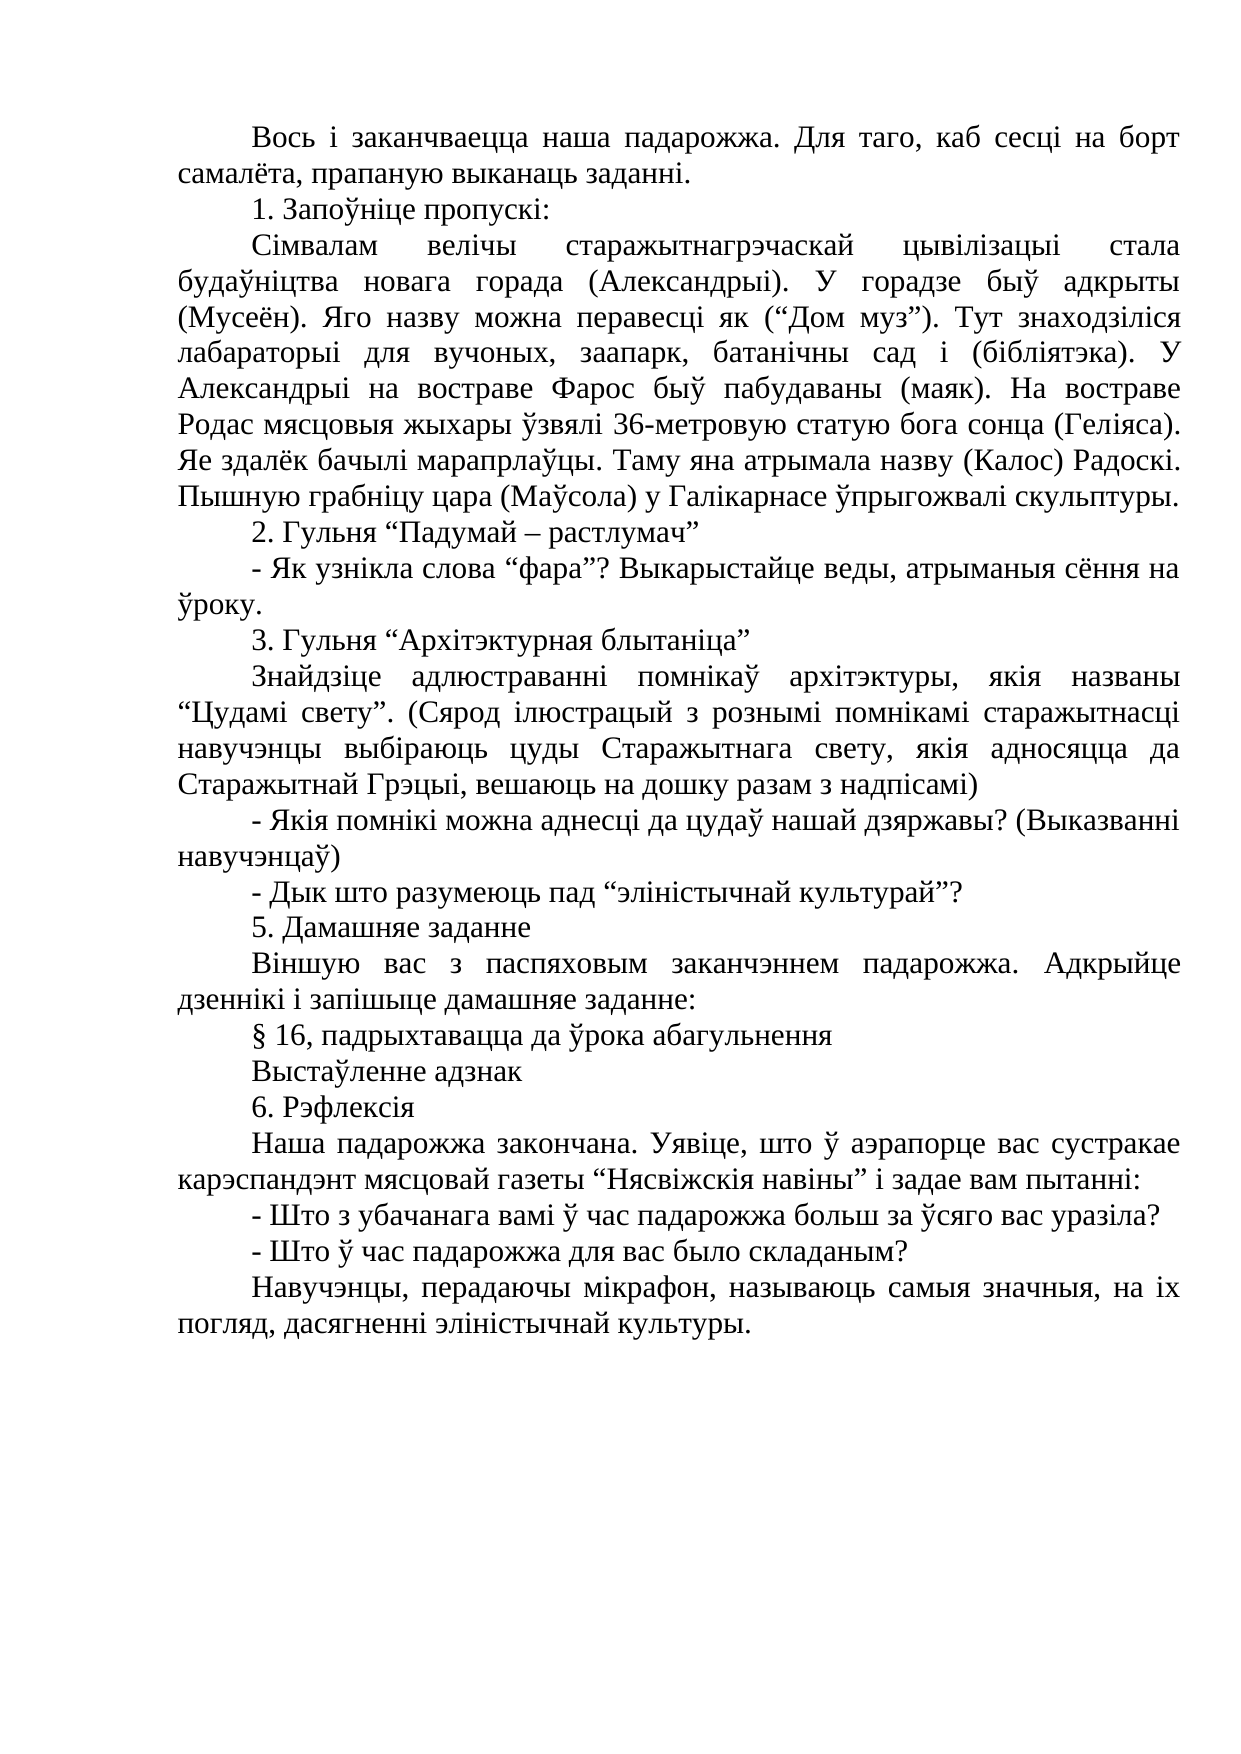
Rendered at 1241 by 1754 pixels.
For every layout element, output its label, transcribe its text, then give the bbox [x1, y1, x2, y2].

text 6. Рэфлексія [177, 1088, 1181, 1124]
text Знайдзіце адлюстраванні помнікаў архітэктуры, якія названы “Цудамі свету”. (Сярод ілюстрацый з рознымі помнікамі старажытнасці навучэнцы выбіраюць цуды Старажытнага свету, якія адносяцца да Старажытнай Грэцыі, вешаюць на дошку разам з надпісамі) [177, 657, 1181, 801]
text - Дык што разумеюць пад “эліністычнай культурай”? [177, 873, 1181, 909]
text - Як узнікла слова “фара”? Выкарыстайце веды, атрыманыя сёння на ўроку. [177, 549, 1181, 621]
text - Што з убачанага вамі ў час падарожжа больш за ўсяго вас уразіла? [251, 1196, 1181, 1232]
text 2. Гульня “Падумай – растлумач” [177, 513, 1181, 549]
text 3. Гульня “Архітэктурная блытаніца” [177, 621, 1181, 657]
text Віншую вас з паспяховым заканчэннем падарожжа. Адкрыйце дзеннікі і запішыце дамашняе заданне: [177, 945, 1181, 1017]
text - Якія помнікі можна аднесці да цудаў нашай дзяржавы? (Выказванні навучэнцаў) [177, 801, 1181, 873]
text Выстаўленне адзнак [177, 1052, 1181, 1088]
text § 16, падрыхтавацца да ўрока абагульнення [177, 1017, 1181, 1052]
text Наша падарожжа закончана. Уявіце, што ў аэрапорце вас сустракае карэспандэнт мясцовай газеты “Нясвіжскія навіны” і задае вам пытанні: [177, 1124, 1181, 1196]
text Сімвалам велічы старажытнагрэчаскай цывілізацыі стала будаўніцтва новага горада (Александрыі). У горадзе быў адкрыты (Мусеён). Яго назву можна перавесці як (“Дом муз”). Тут знаходзіліся лабараторыі для вучоных, заапарк, батанічны сад і (бібліятэка). У Александрыі на востраве Фарос быў пабудаваны (маяк). На востраве Родас мясцовыя жыхары ўзвялі 36-метровую статую бога сонца (Геліяса). Яе здалёк бачылі марапрлаўцы. Таму яна атрымала назву (Калос) Радоскі. Пышную грабніцу цара (Маўсола) у Галікарнасе ўпрыгожвалі скульптуры. [177, 226, 1181, 513]
text 5. Дамашняе заданне [177, 909, 1181, 945]
text Навучэнцы, перадаючы мікрафон, называюць самыя значныя, на іх погляд, дасягненні эліністычнай культуры. [177, 1268, 1181, 1340]
text - Што ў час падарожжа для вас было складаным? [251, 1232, 1181, 1268]
text Вось і заканчваецца наша падарожжа. Для таго, каб сесці на борт самалёта, прапаную выканаць заданні. [177, 118, 1181, 190]
text 1. Запоўніце пропускі: [177, 190, 1181, 226]
